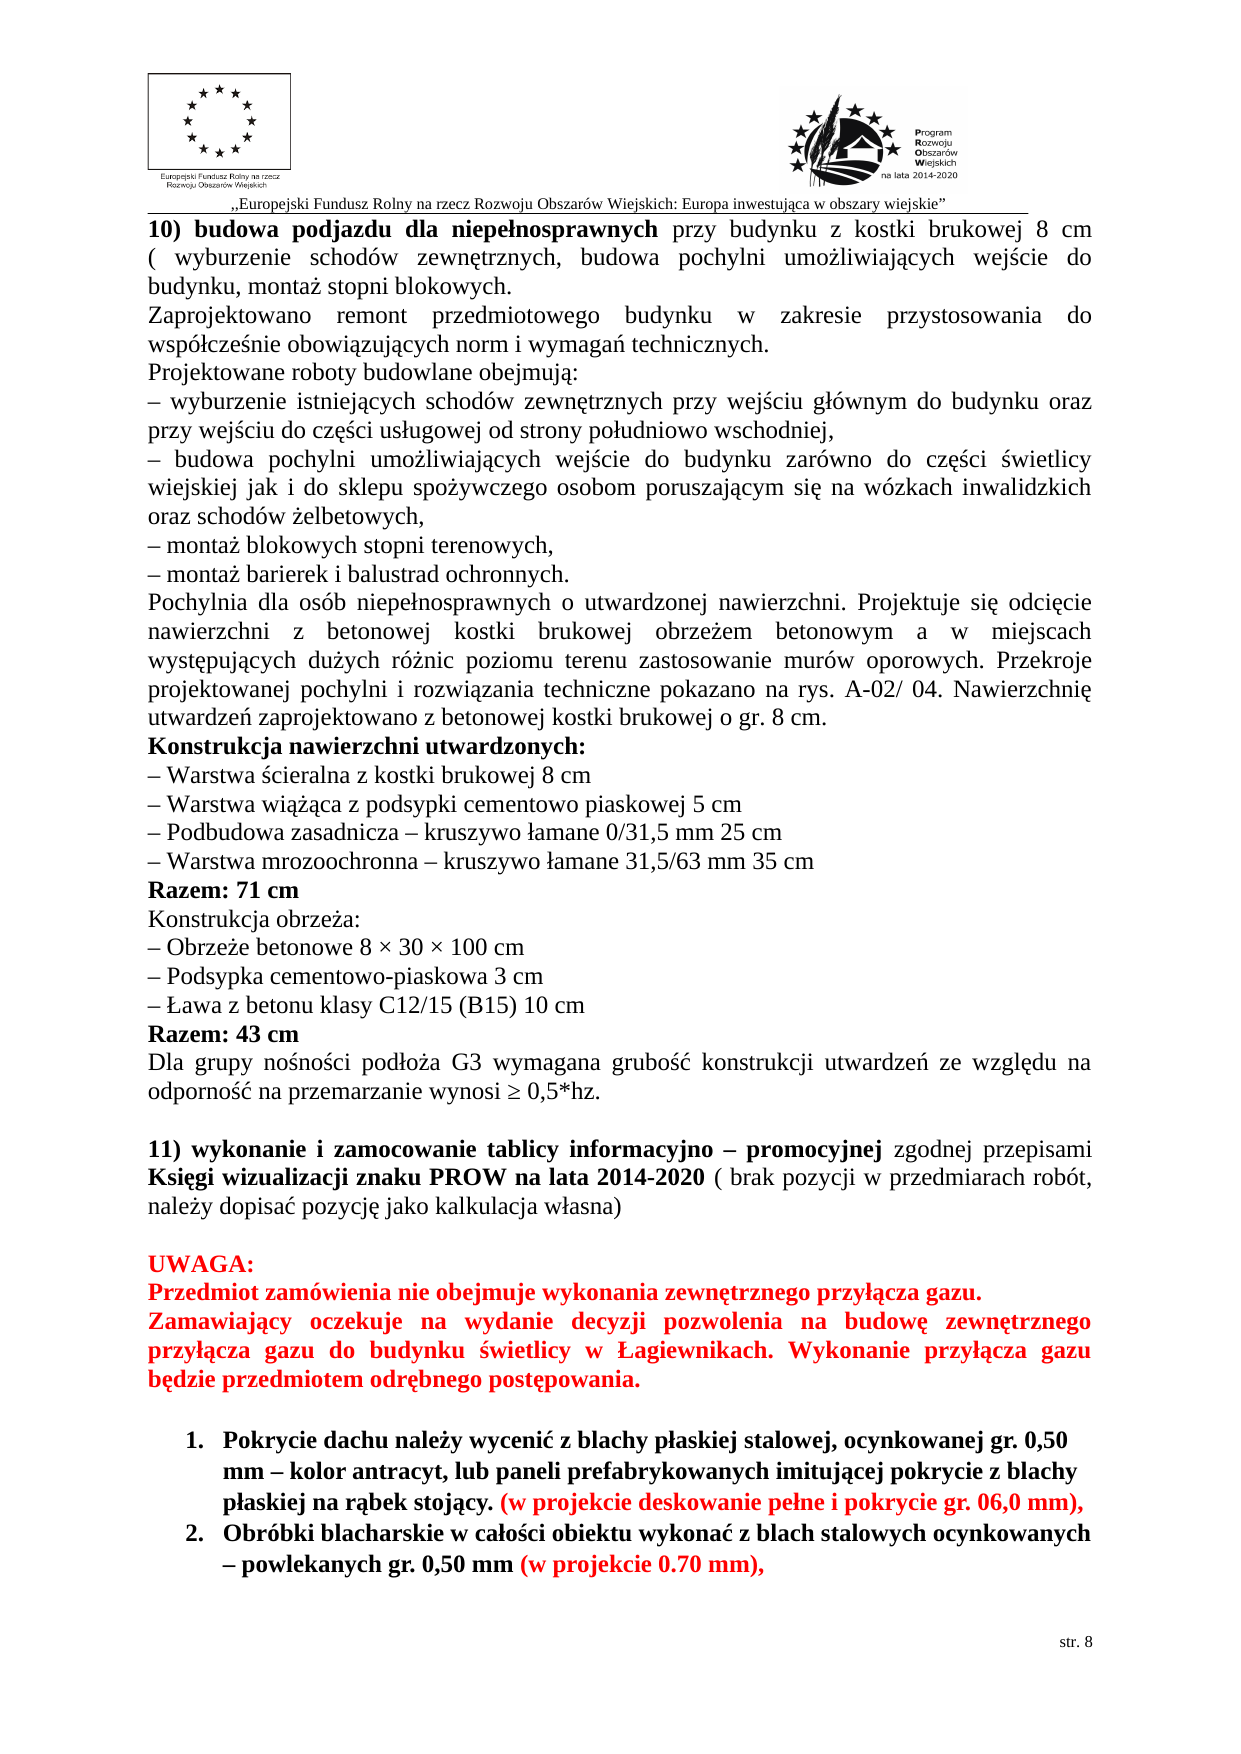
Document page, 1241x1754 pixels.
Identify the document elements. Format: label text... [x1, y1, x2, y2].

text – Obrzeże betonowe 8 × 30 × 100 cm [148, 932, 1093, 961]
text – Podbudowa zasadnicza – kruszywo łamane 0/31,5 mm 25 cm [148, 817, 1093, 846]
text – Warstwa ścieralna z kostki brukowej 8 cm [148, 760, 1093, 789]
list Pokrycie dachu należy wycenić z blachy płaskiej stalowej, ocynkowanej gr. 0,50 mm – kolor antracyt, lub paneli prefabrykowanych imitującej pokrycie z blachy płaskiej na rąbek stojący. (w projekcie deskowanie pełne i pokrycie gr. 06,0 mm), [185, 1425, 1093, 1516]
text – Warstwa mrozoochronna – kruszywo łamane 31,5/63 mm 35 cm [148, 846, 1093, 875]
text – montaż barierek i balustrad ochronnych. [148, 559, 1093, 587]
text 11) wykonanie i zamocowanie tablicy informacyjno – promocyjnej zgodnej przepisami Księgi wizualizacji znaku PROW na lata 2014-2020 ( brak pozycji w przedmiarach robót, należy dopisać pozycję jako kalkulacja własna) [148, 1134, 1093, 1220]
text – Podsypka cementowo-piaskowa 3 cm [148, 961, 1093, 990]
text Zaprojektowano remont przedmiotowego budynku w zakresie przystosowania do współcześnie obowiązujących norm i wymagań technicznych. [148, 300, 1093, 357]
text Razem: 71 cm [148, 875, 1093, 904]
text – montaż blokowych stopni terenowych, [148, 530, 1093, 559]
text Projektowane roboty budowlane obejmują: [148, 357, 1093, 386]
text Przedmiot zamówienia nie obejmuje wykonania zewnętrznego przyłącza gazu. [148, 1277, 1093, 1306]
text Konstrukcja nawierzchni utwardzonych: [148, 731, 1093, 760]
text – Warstwa wiążąca z podsypki cementowo piaskowej 5 cm [148, 789, 1093, 817]
text Razem: 43 cm [148, 1019, 1093, 1047]
text Konstrukcja obrzeża: [148, 904, 1093, 932]
text Dla grupy nośności podłoża G3 wymagana grubość konstrukcji utwardzeń ze względu na odporność na przemarzanie wynosi ≥ 0,5*hz. [148, 1047, 1093, 1105]
text Pochylnia dla osób niepełnosprawnych o utwardzonej nawierzchni. Projektuje się odcięcie nawierzchni z betonowej kostki brukowej obrzeżem betonowym a w miejscach występujących dużych różnic poziomu terenu zastosowanie murów oporowych. Przekroje projektowanej pochylni i rozwiązania techniczne pokazano na rys. A-02/ 04. Nawierzchnię utwardzeń zaprojektowano z betonowej kostki brukowej o gr. 8 cm. [148, 587, 1093, 731]
text – Ława z betonu klasy C12/15 (B15) 10 cm [148, 990, 1093, 1019]
text 10) budowa podjazdu dla niepełnosprawnych przy budynku z kostki brukowej 8 cm ( wyburzenie schodów zewnętrznych, budowa pochylni umożliwiających wejście do budynku, montaż stopni blokowych. [148, 214, 1093, 300]
list Obróbki blacharskie w całości obiektu wykonać z blach stalowych ocynkowanych – powlekanych gr. 0,50 mm (w projekcie 0.70 mm), [185, 1518, 1093, 1578]
text – budowa pochylni umożliwiających wejście do budynku zarówno do części świetlicy wiejskiej jak i do sklepu spożywczego osobom poruszającym się na wózkach inwalidzkich oraz schodów żelbetowych, [148, 444, 1093, 530]
text – wyburzenie istniejących schodów zewnętrznych przy wejściu głównym do budynku oraz przy wejściu do części usługowej od strony południowo wschodniej, [148, 386, 1093, 444]
text Zamawiający oczekuje na wydanie decyzji pozwolenia na budowę zewnętrznego przyłącza gazu do budynku świetlicy w Łagiewnikach. Wykonanie przyłącza gazu będzie przedmiotem odrębnego postępowania. [148, 1306, 1093, 1392]
text UWAGA: [148, 1249, 1093, 1277]
